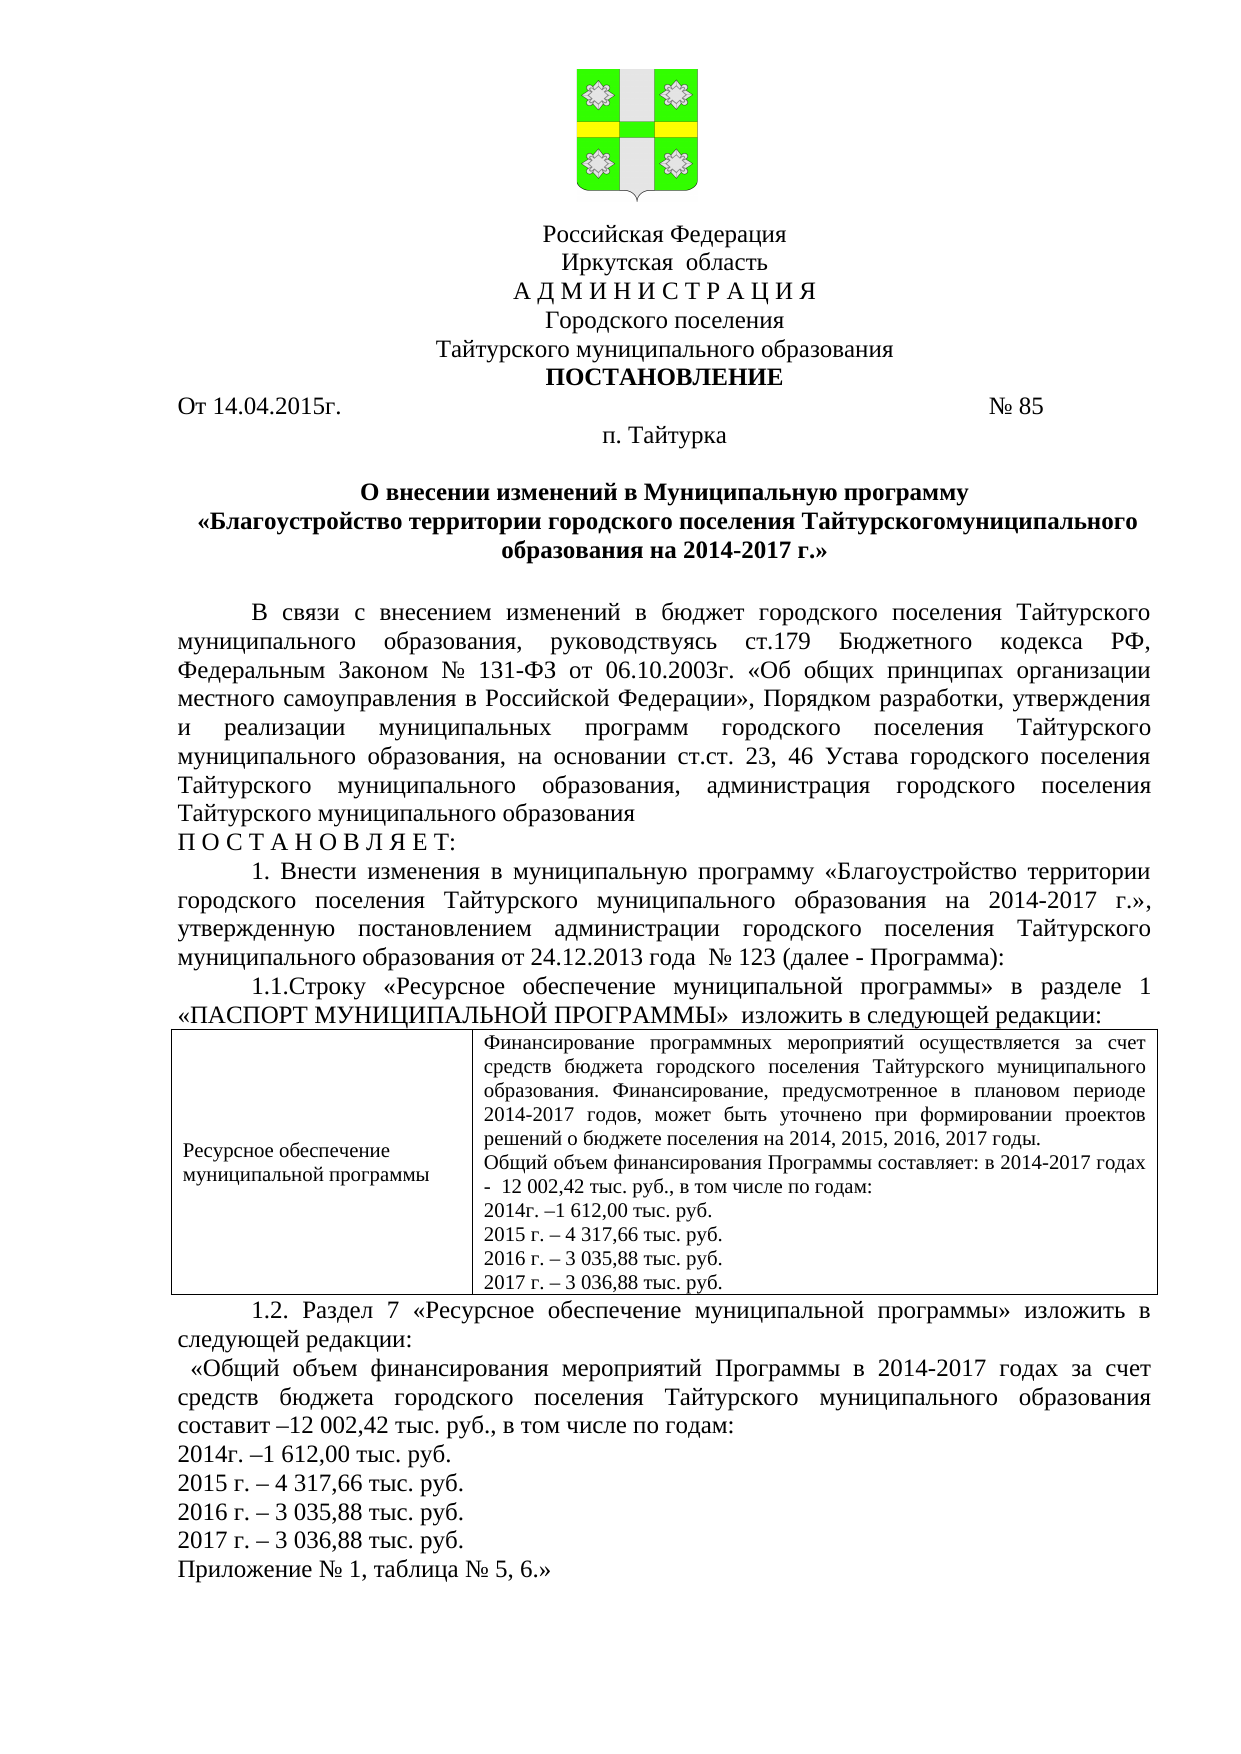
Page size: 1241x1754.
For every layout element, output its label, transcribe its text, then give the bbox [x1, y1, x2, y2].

text От 14.04.2015г. № 85 [177, 391, 1152, 420]
text 1.1.Строку «Ресурсное обеспечение муниципальной программы» в разделе 1 «ПАСПОРТ МУНИЦИПАЛЬНОЙ ПРОГРАММЫ» изложить в следующей редакции: [177, 971, 1152, 1028]
text Городского поселения [177, 305, 1152, 334]
text 1. Внести изменения в муниципальную программу «Благоустройство территории городского поселения Тайтурского муниципального образования на 2014-2017 г.», утвержденную постановлением администрации городского поселения Тайтурского муниципального образования от 24.12.2013 года № 123 (далее - Программа): [177, 856, 1152, 971]
title Российская Федерация [177, 219, 1152, 247]
text 2017 г. – 3 036,88 тыс. руб. [177, 1525, 1152, 1554]
text В связи с внесением изменений в бюджет городского поселения Тайтурского муниципального образования, руководствуясь ст.179 Бюджетного кодекса РФ, Федеральным Законом № 131-ФЗ от 06.10.2003г. «Об общих принципах организации местного самоуправления в Российской Федерации», Порядком разработки, утверждения и реализации муниципальных программ городского поселения Тайтурского муниципального образования, на основании ст.ст. 23, 46 Устава городского поселения Тайтурского муниципального образования, администрация городского поселения Тайтурского муниципального образования [177, 597, 1152, 827]
text «Общий объем финансирования мероприятий Программы в 2014-2017 годах за счет средств бюджета городского поселения Тайтурского муниципального образования составит –12 002,42 тыс. руб., в том числе по годам: [177, 1353, 1152, 1439]
text 2015 г. – 4 317,66 тыс. руб. [177, 1468, 1152, 1497]
text П О С Т А Н О В Л Я Е Т: [177, 827, 1152, 856]
table_header Финансирование программных мероприятий осуществляется за счет средств бюджета городского поселения Тайтурского муниципального образования. Финансирование, предусмотренное в плановом периоде 2014-2017 годов, может быть уточнено при формировании проектов решений о бюджете поселения на 2014, 2015, 2016, 2017 годы. Общий объем финансирования Программы составляет: в 2014-2017 годах - 12 002,42 тыс. руб., в том числе по годам: 2014г. –1 612,00 тыс. руб. 2015 г. – 4 317,66 тыс. руб. 2016 г. – 3 035,88 тыс. руб. 2017 г. – 3 036,88 тыс. руб. [473, 1030, 1157, 1294]
picture [576, 69, 698, 202]
text О внесении изменений в Муниципальную программу [177, 477, 1152, 506]
text Иркутская область [177, 247, 1152, 276]
table_header Ресурсное обеспечение муниципальной программы [172, 1030, 472, 1294]
text Приложение № 1, таблица № 5, 6.» [177, 1554, 1152, 1583]
text 2016 г. – 3 035,88 тыс. руб. [177, 1497, 1152, 1525]
text «Благоустройство территории городского поселения Тайтурскогомуниципального образования на 2014-2017 г.» [177, 506, 1152, 564]
text 1.2. Раздел 7 «Ресурсное обеспечение муниципальной программы» изложить в следующей редакции: [177, 1295, 1152, 1353]
text Тайтурского муниципального образования [177, 334, 1152, 362]
text ПОСТАНОВЛЕНИЕ [177, 362, 1152, 391]
text А Д М И Н И С Т Р А Ц И Я [177, 276, 1152, 305]
text 2014г. –1 612,00 тыс. руб. [177, 1439, 1152, 1468]
text п. Тайтурка [177, 420, 1152, 449]
